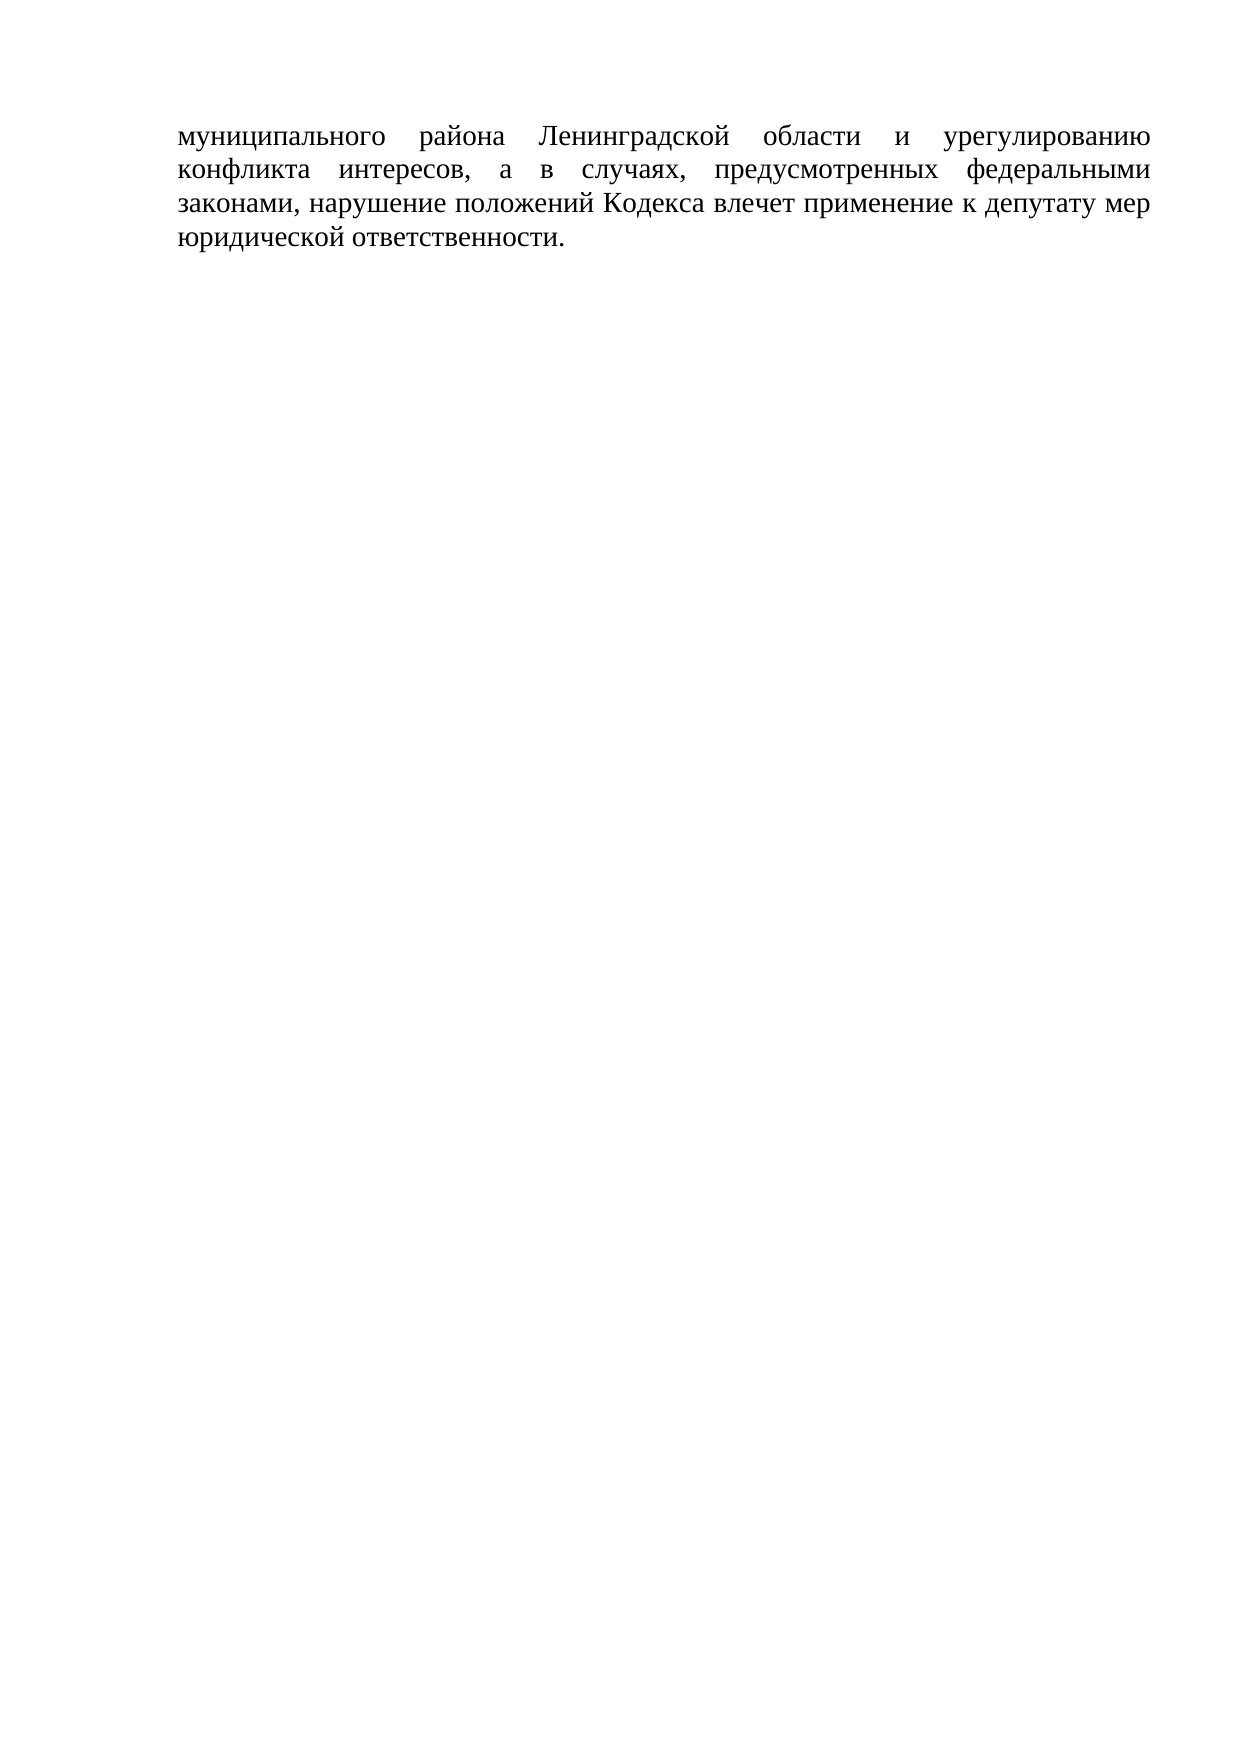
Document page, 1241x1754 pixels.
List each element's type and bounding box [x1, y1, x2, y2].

text [177, 118, 1152, 252]
